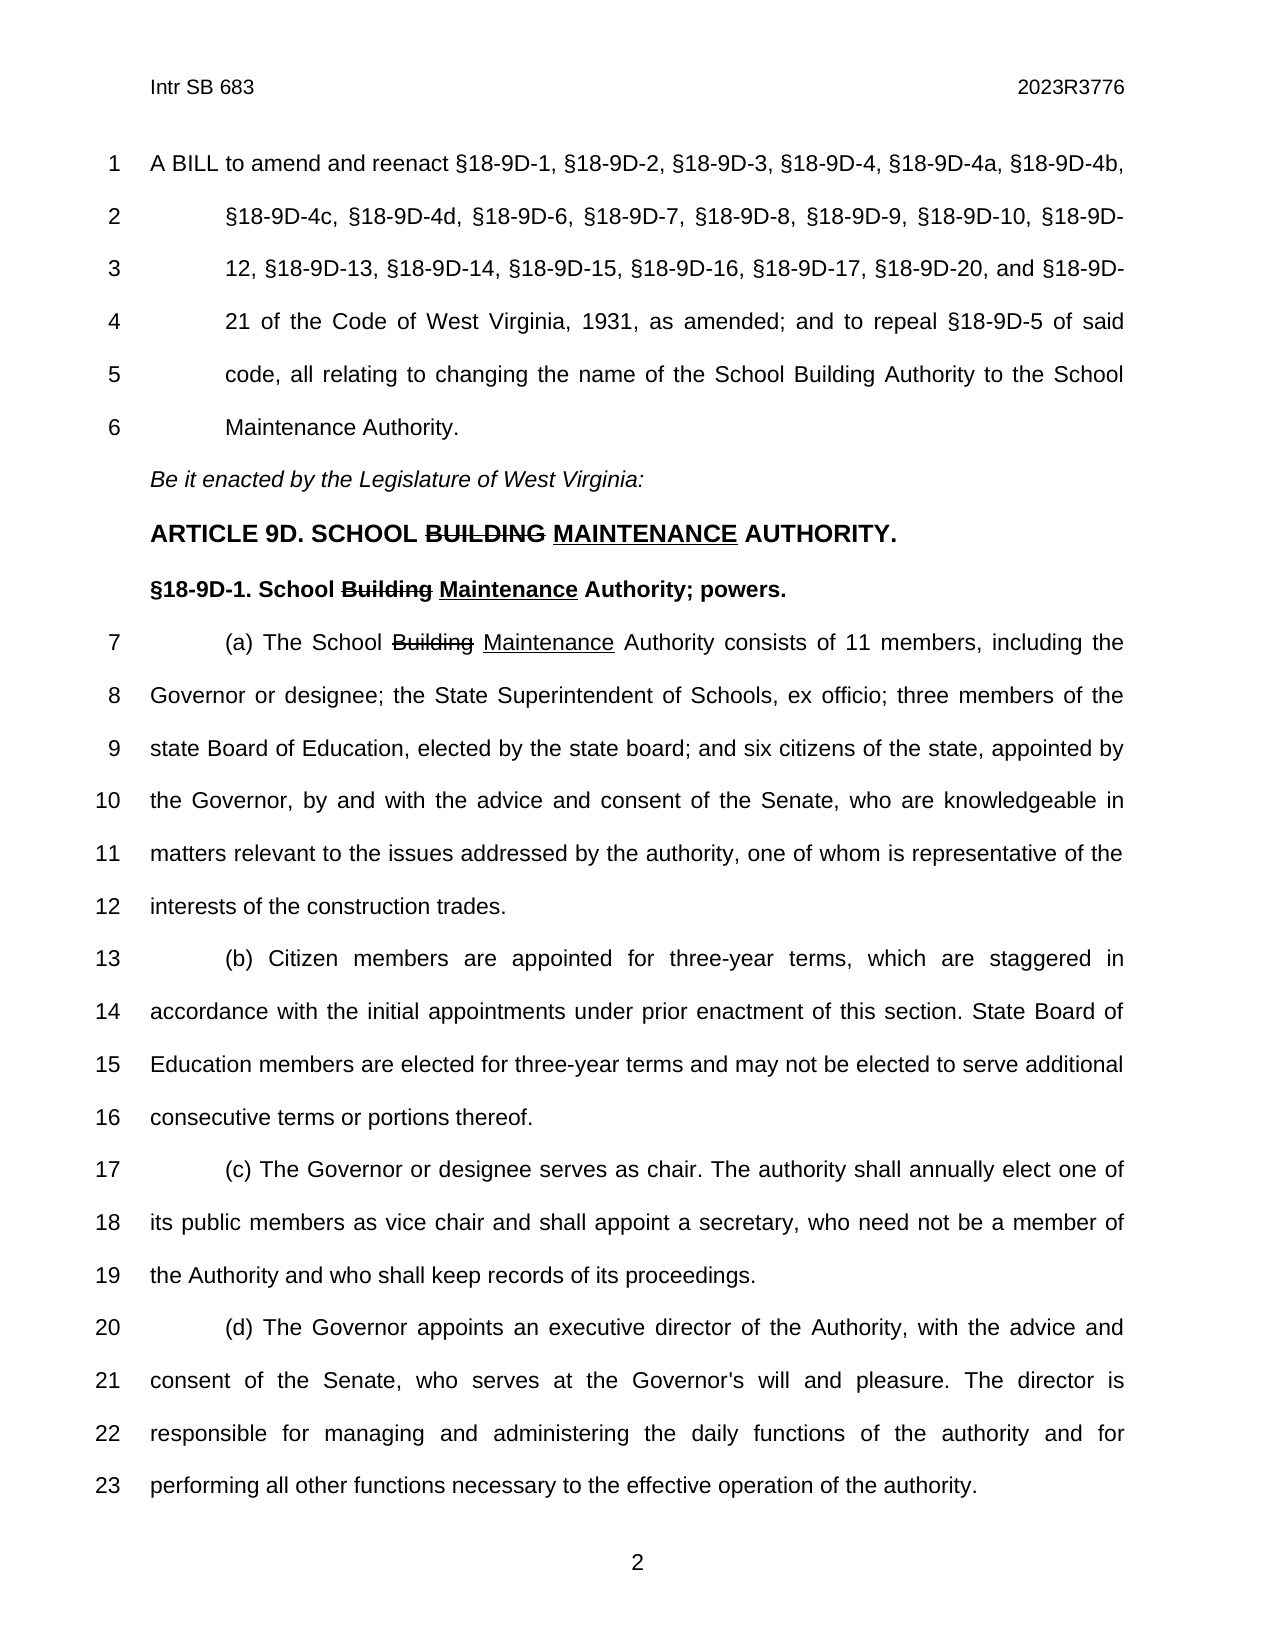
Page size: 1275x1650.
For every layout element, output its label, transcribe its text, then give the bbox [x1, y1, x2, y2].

subtitle §18-9D-1. School Building Maintenance Authority; powers. [150, 576, 1125, 603]
text (b) Citizen members are appointed for three-year terms, which are staggered in accordance with the initial appointments under prior enactment of this section. State Board of Education members are elected for three-year terms and may not be elected to serve additional consecutive terms or portions thereof. [150, 945, 1125, 1130]
text (c) The Governor or designee serves as chair. The authority shall annually elect one of its public members as vice chair and shall appoint a secretary, who need not be a member of the Authority and who shall keep records of its proceedings. [150, 1156, 1125, 1288]
text (d) The Governor appoints an executive director of the Authority, with the advice and consent of the Senate, who serves at the Governors will and pleasure. The director is responsible for managing and administering the daily functions of the authority and for performing all other functions necessary to the effective operation of the authority. [150, 1314, 1125, 1499]
text (a) The School Building Maintenance Authority consists of 11 members, including the Governor or designee; the State Superintendent of Schools, ex officio; three members of the state Board of Education, elected by the state board; and six citizens of the state, appointed by the Governor, by and with the advice and consent of the Senate, who are knowledgeable in matters relevant to the issues addressed by the authority, one of whom is representative of the interests of the construction trades. [150, 629, 1125, 919]
subtitle ARTICLE 9D. SCHOOL BUILDING Maintenance AUTHORITY. [150, 519, 1125, 548]
text Be it enacted by the Legislature of West Virginia: [150, 466, 1125, 493]
title A BILL to amend and reenact §18-9D-1, §18-9D-2, §18-9D-3, §18-9D-4, §18-9D-4a, §18-9D-4b, §18-9D-4c, §18-9D-4d, §18-9D-6, §18-9D-7, §18-9D-8, §18-9D-9, §18-9D-10, §18-9D-12, §18-9D-13, §18-9D-14, §18-9D-15, §18-9D-16, §18-9D-17, §18-9D-20, and §18-9D-21 of the Code of West Virginia, 1931, as amended; and to repeal §18-9D-5 of said code, all relating to changing the name of the School Building Authority to the School Maintenance Authority. [150, 150, 1125, 440]
